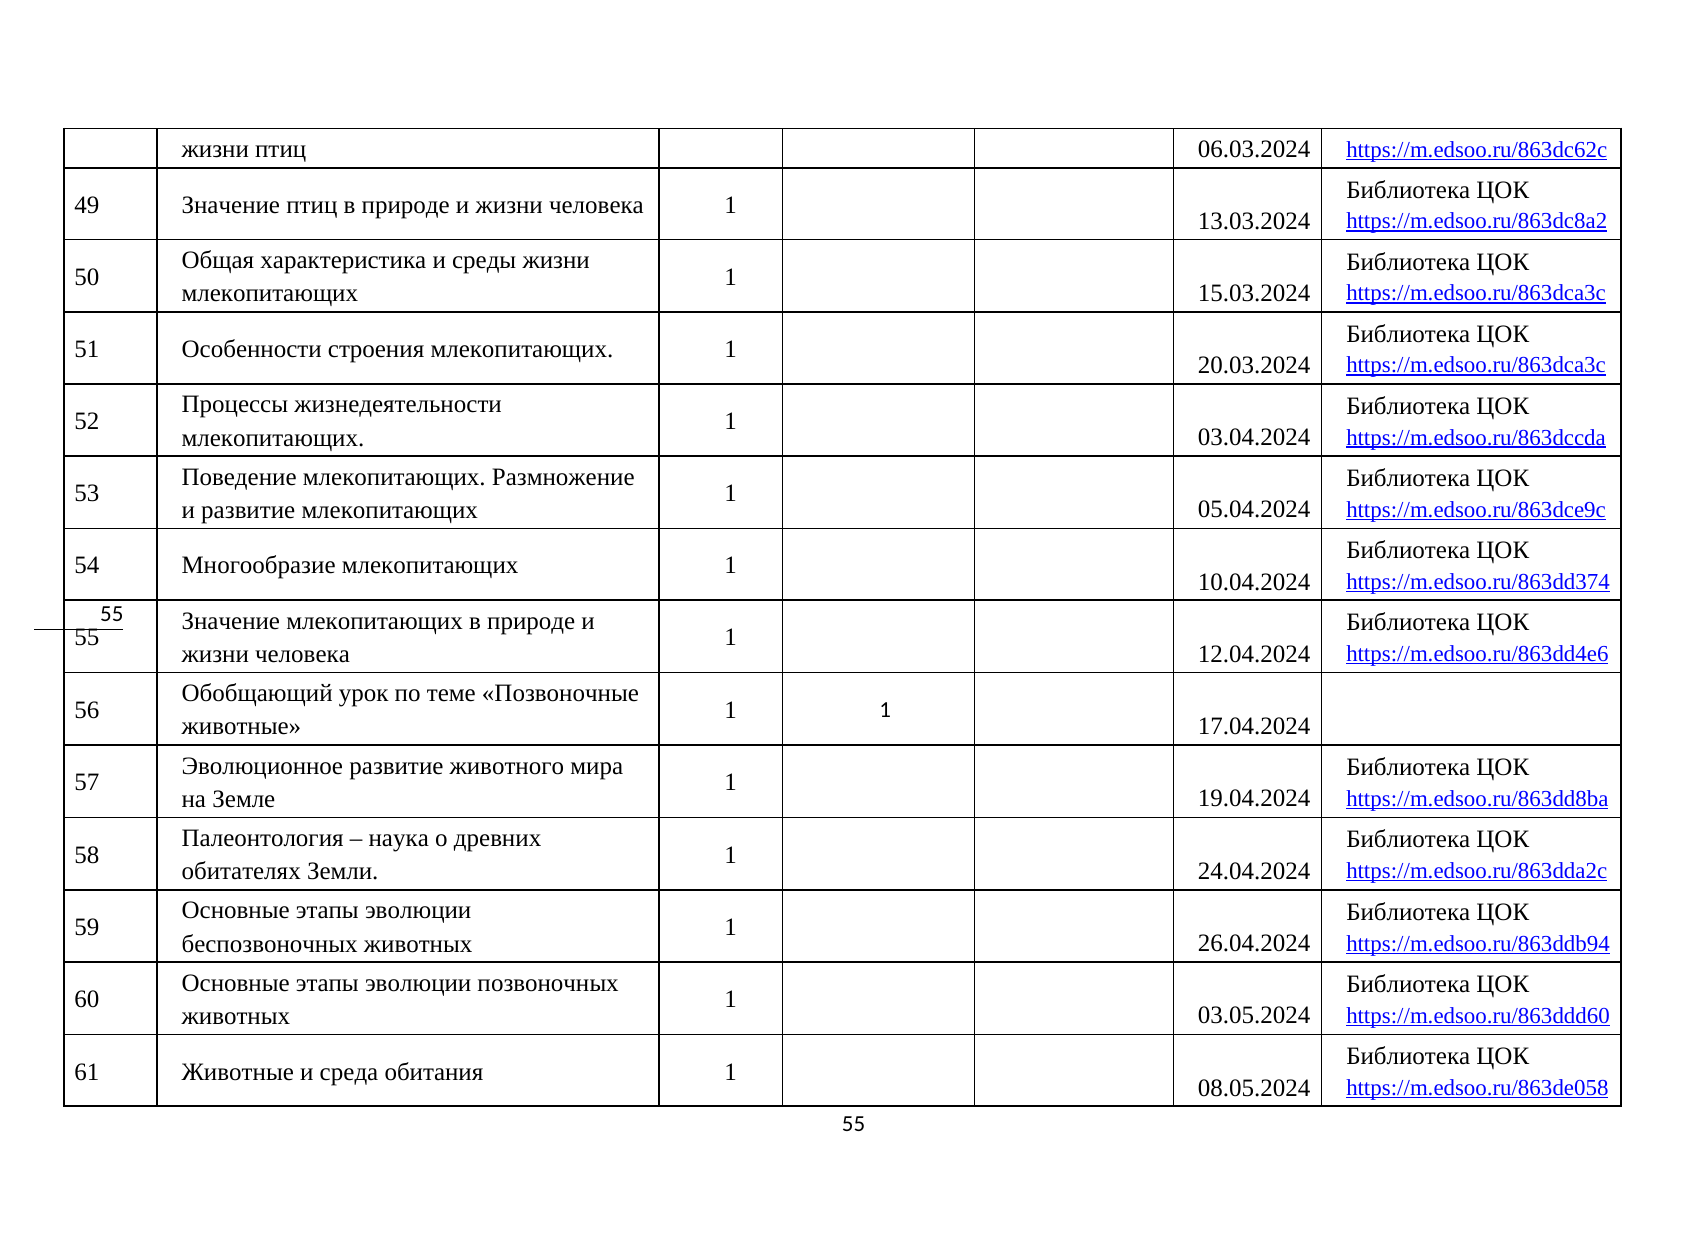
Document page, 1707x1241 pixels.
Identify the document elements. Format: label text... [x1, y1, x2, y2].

table_cell [975, 746, 1173, 816]
table_cell [783, 457, 974, 528]
table_cell 1 [783, 673, 974, 744]
table_cell [975, 529, 1173, 599]
table_cell [975, 313, 1173, 383]
table_cell 1 [660, 746, 782, 816]
table_cell 13.03.2024 [1174, 169, 1321, 239]
table_cell 26.04.2024 [1174, 891, 1321, 961]
table_cell Библиотека ЦОК https://m.edsoo.ru/863dd4e6 [1322, 601, 1620, 672]
table_cell 1 [660, 963, 782, 1034]
table_cell Обобщающий урок по теме «Позвоночные животные» [158, 673, 658, 744]
table_cell [975, 129, 1173, 167]
table_cell [783, 746, 974, 816]
table_cell [975, 818, 1173, 889]
table_cell [975, 169, 1173, 239]
table_cell [783, 891, 974, 961]
table_cell [975, 240, 1173, 311]
table_cell 03.04.2024 [1174, 385, 1321, 455]
table_cell [783, 169, 974, 239]
table_cell 19.04.2024 [1174, 746, 1321, 816]
table_cell 1 [660, 240, 782, 311]
table_cell 1 [660, 385, 782, 455]
table_cell Палеонтология – наука о древних обитателях Земли. [158, 818, 658, 889]
table_cell 06.03.2024 [1174, 129, 1321, 167]
table_cell [783, 963, 974, 1034]
table_cell Библиотека ЦОК https://m.edsoo.ru/863ddd60 [1322, 963, 1620, 1034]
table_cell Библиотека ЦОК https://m.edsoo.ru/863dd374 [1322, 529, 1620, 599]
table_cell 51 [65, 313, 156, 383]
table_cell 52 [65, 385, 156, 455]
table_cell 1 [660, 601, 782, 672]
table_cell [783, 385, 974, 455]
table_cell 1 [660, 891, 782, 961]
table_cell 60 [65, 963, 156, 1034]
table_cell 1 [660, 169, 782, 239]
table_cell Значение птиц в природе и жизни человека [158, 169, 658, 239]
table_cell 1 [660, 313, 782, 383]
table_cell 1 [660, 529, 782, 599]
table_cell 59 [65, 891, 156, 961]
table_cell 49 [65, 169, 156, 239]
table_cell 55 [65, 601, 156, 672]
table_cell [1322, 673, 1620, 744]
table_cell 1 [660, 1035, 782, 1105]
table_cell [783, 313, 974, 383]
table_cell [975, 891, 1173, 961]
table_cell 05.04.2024 [1174, 457, 1321, 528]
table_cell [975, 457, 1173, 528]
table_cell Библиотека ЦОК https://m.edsoo.ru/863dca3c [1322, 313, 1620, 383]
table_cell Библиотека ЦОК https://m.edsoo.ru/863ddb94 [1322, 891, 1620, 961]
table_cell Многообразие млекопитающих [158, 529, 658, 599]
table_cell Библиотека ЦОК https://m.edsoo.ru/863dc8a2 [1322, 169, 1620, 239]
table_cell Основные этапы эволюции беспозвоночных животных [158, 891, 658, 961]
table_cell Основные этапы эволюции позвоночных животных [158, 963, 658, 1034]
table_cell 1 [660, 818, 782, 889]
table_cell 03.05.2024 [1174, 963, 1321, 1034]
table_cell 1 [660, 457, 782, 528]
table_cell [975, 963, 1173, 1034]
table_cell [783, 818, 974, 889]
table_cell [975, 385, 1173, 455]
table_cell Библиотека ЦОК https://m.edsoo.ru/863dccda [1322, 385, 1620, 455]
table_cell 12.04.2024 [1174, 601, 1321, 672]
table_cell [783, 1035, 974, 1105]
table_cell 10.04.2024 [1174, 529, 1321, 599]
table_cell [783, 529, 974, 599]
table_cell 15.03.2024 [1174, 240, 1321, 311]
table_cell 1 [660, 673, 782, 744]
table_cell 53 [65, 457, 156, 528]
table_cell 50 [65, 240, 156, 311]
table_cell [975, 673, 1173, 744]
table_cell [783, 129, 974, 167]
table_cell Поведение млекопитающих. Размножение и развитие млекопитающих [158, 457, 658, 528]
table_cell 61 [65, 1035, 156, 1105]
table_cell 17.04.2024 [1174, 673, 1321, 744]
table_cell [975, 601, 1173, 672]
table_cell Значение млекопитающих в природе и жизни человека [158, 601, 658, 672]
table_cell 48 [65, 129, 156, 167]
table_cell 24.04.2024 [1174, 818, 1321, 889]
table_cell Библиотека ЦОК https://m.edsoo.ru/863dd8ba [1322, 746, 1620, 816]
table_cell 54 [65, 529, 156, 599]
table_cell 1 [660, 129, 782, 167]
table_cell Библиотека ЦОК https://m.edsoo.ru/863dda2c [1322, 818, 1620, 889]
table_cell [1322, 129, 1620, 167]
table_cell Процессы жизнедеятельности млекопитающих. [158, 385, 658, 455]
table_cell Эволюционное развитие животного мира на Земле [158, 746, 658, 816]
table_cell 56 [65, 673, 156, 744]
table_cell 20.03.2024 [1174, 313, 1321, 383]
table_cell Библиотека ЦОК https://m.edsoo.ru/863dca3c [1322, 240, 1620, 311]
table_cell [158, 129, 658, 167]
table_cell Особенности строения млекопитающих. [158, 313, 658, 383]
table_cell Библиотека ЦОК https://m.edsoo.ru/863de058 [1322, 1035, 1620, 1105]
table_cell 58 [65, 818, 156, 889]
table_cell Библиотека ЦОК https://m.edsoo.ru/863dce9c [1322, 457, 1620, 528]
table_cell 08.05.2024 [1174, 1035, 1321, 1105]
table_cell [783, 240, 974, 311]
table_cell 57 [65, 746, 156, 816]
table_cell [783, 601, 974, 672]
table_cell [975, 1035, 1173, 1105]
table_cell Животные и среда обитания [158, 1035, 658, 1105]
table_cell Общая характеристика и среды жизни млекопитающих [158, 240, 658, 311]
